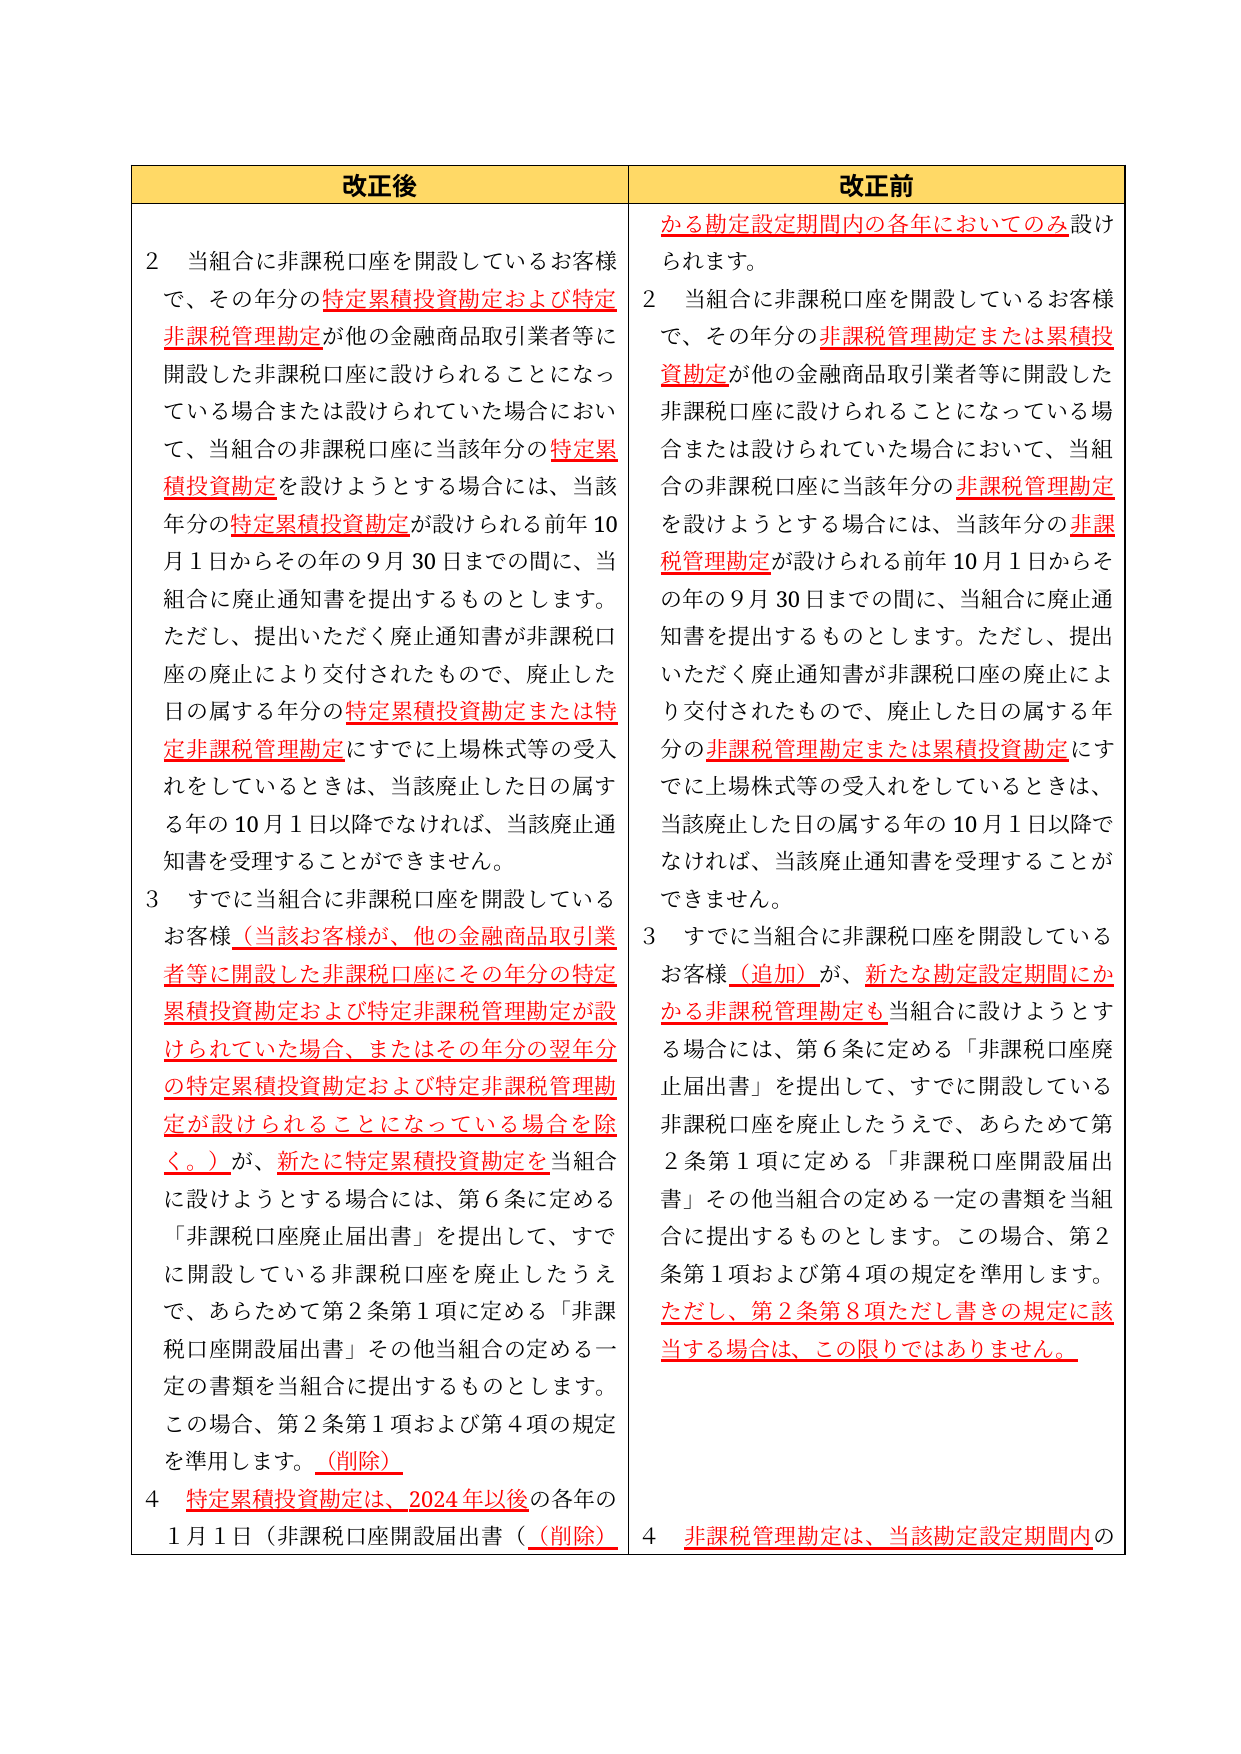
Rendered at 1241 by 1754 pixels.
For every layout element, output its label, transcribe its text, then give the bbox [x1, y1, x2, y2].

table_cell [132, 204, 628, 1554]
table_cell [629, 204, 1124, 1554]
table_header 改正前 [629, 166, 1124, 203]
table_header 改正後 [132, 166, 628, 203]
